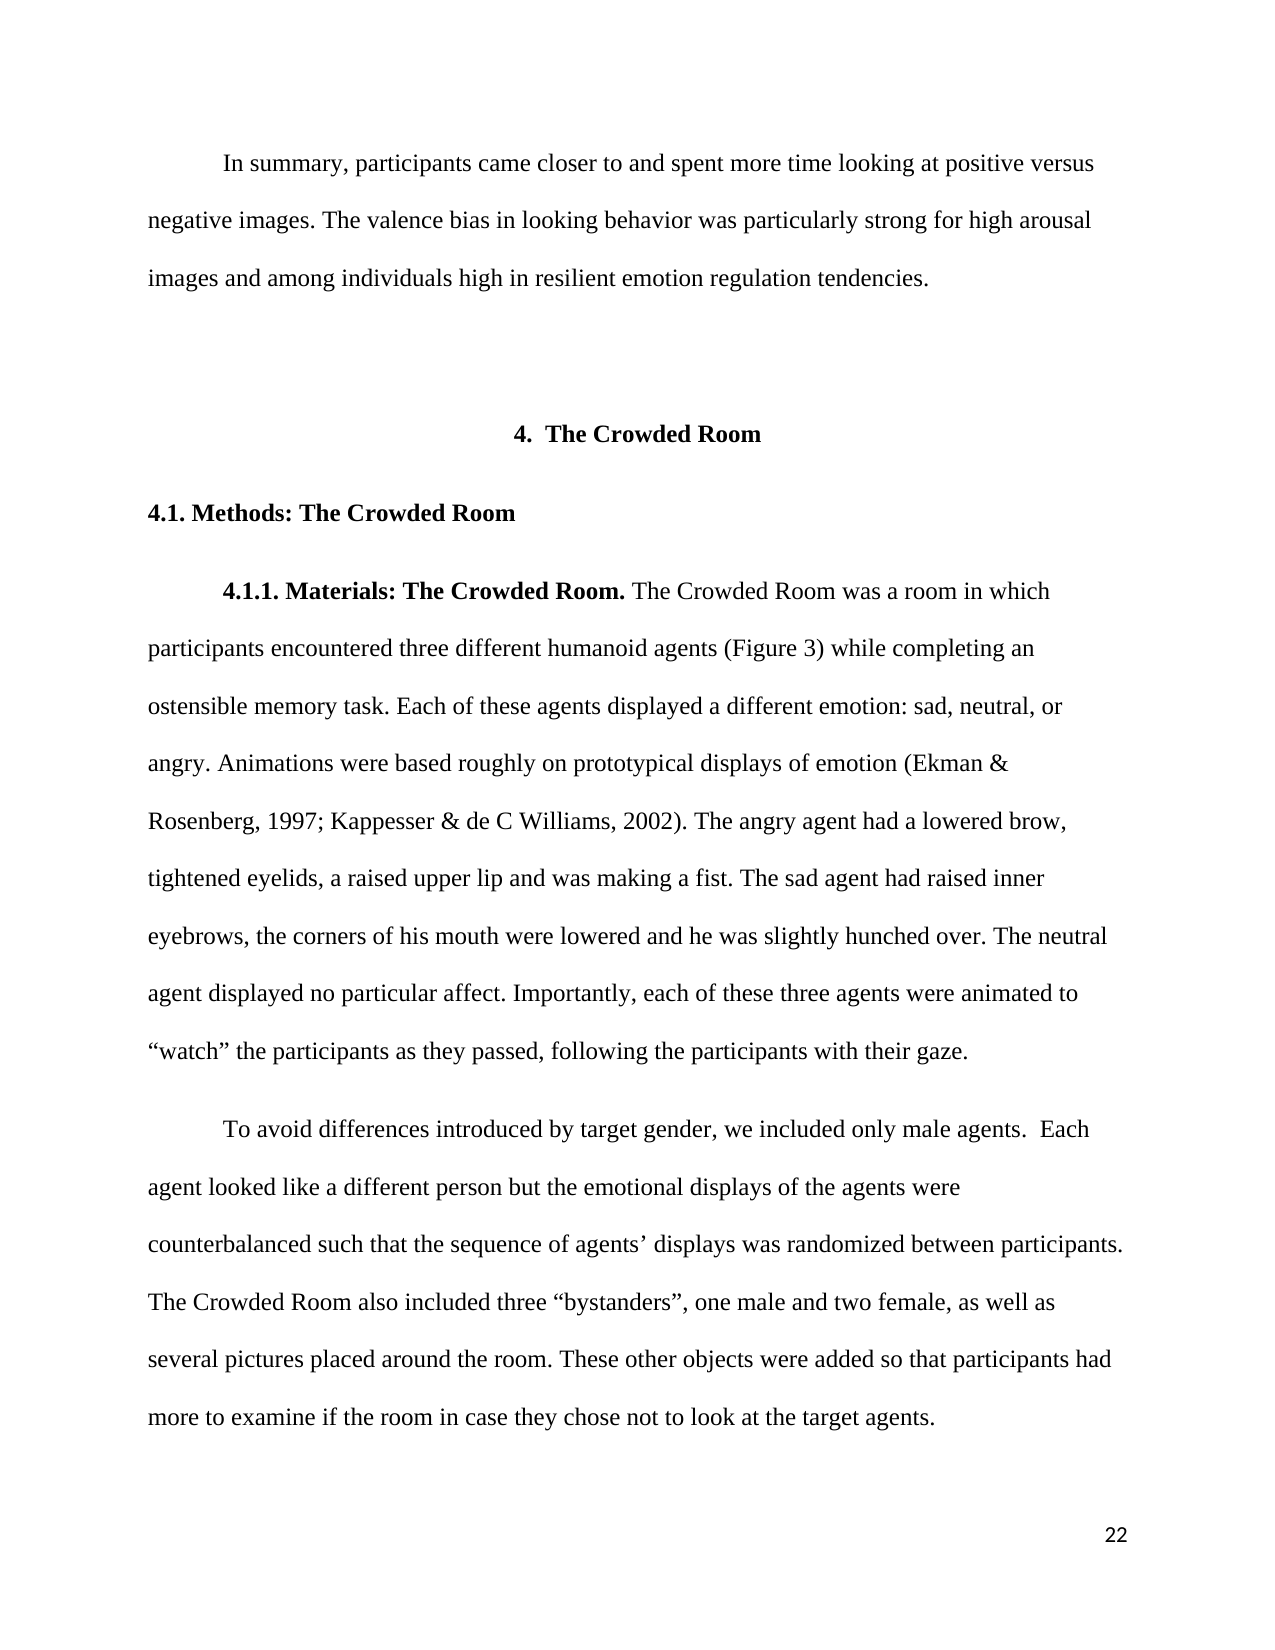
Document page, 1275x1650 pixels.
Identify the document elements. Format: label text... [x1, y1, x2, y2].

text 4. The Crowded Room [148, 419, 1127, 448]
text To avoid differences introduced by target gender, we included only male agents. Each agent looked like a different person but the emotional displays of the agents were counterbalanced such that the sequence of agents’ displays was randomized between participants. The Crowded Room also included three “bystanders”, one male and two female, as well as several pictures placed around the room. These other objects were added so that participants had more to examine if the room in case they chose not to look at the target agents. [148, 1114, 1127, 1431]
text In summary, participants came closer to and spent more time looking at positive versus negative images. The valence bias in looking behavior was particularly strong for high arousal images and among individuals high in resilient emotion regulation tendencies. [148, 148, 1127, 291]
text 4.1.1. Materials: The Crowded Room. The Crowded Room was a room in which participants encountered three different humanoid agents (Figure 3) while completing an ostensible memory task. Each of these agents displayed a different emotion: sad, neutral, or angry. Animations were based roughly on prototypical displays of emotion (Ekman & Rosenberg, 1997; Kappesser & de C Williams, 2002). The angry agent had a lowered brow, tightened eyelids, a raised upper lip and was making a fist. The sad agent had raised inner eyebrows, the corners of his mouth were lowered and he was slightly hunched over. The neutral agent displayed no particular affect. Importantly, each of these three agents were animated to “watch” the participants as they passed, following the participants with their gaze. [148, 576, 1127, 1065]
text 4.1. Methods: The Crowded Room [148, 498, 1127, 526]
